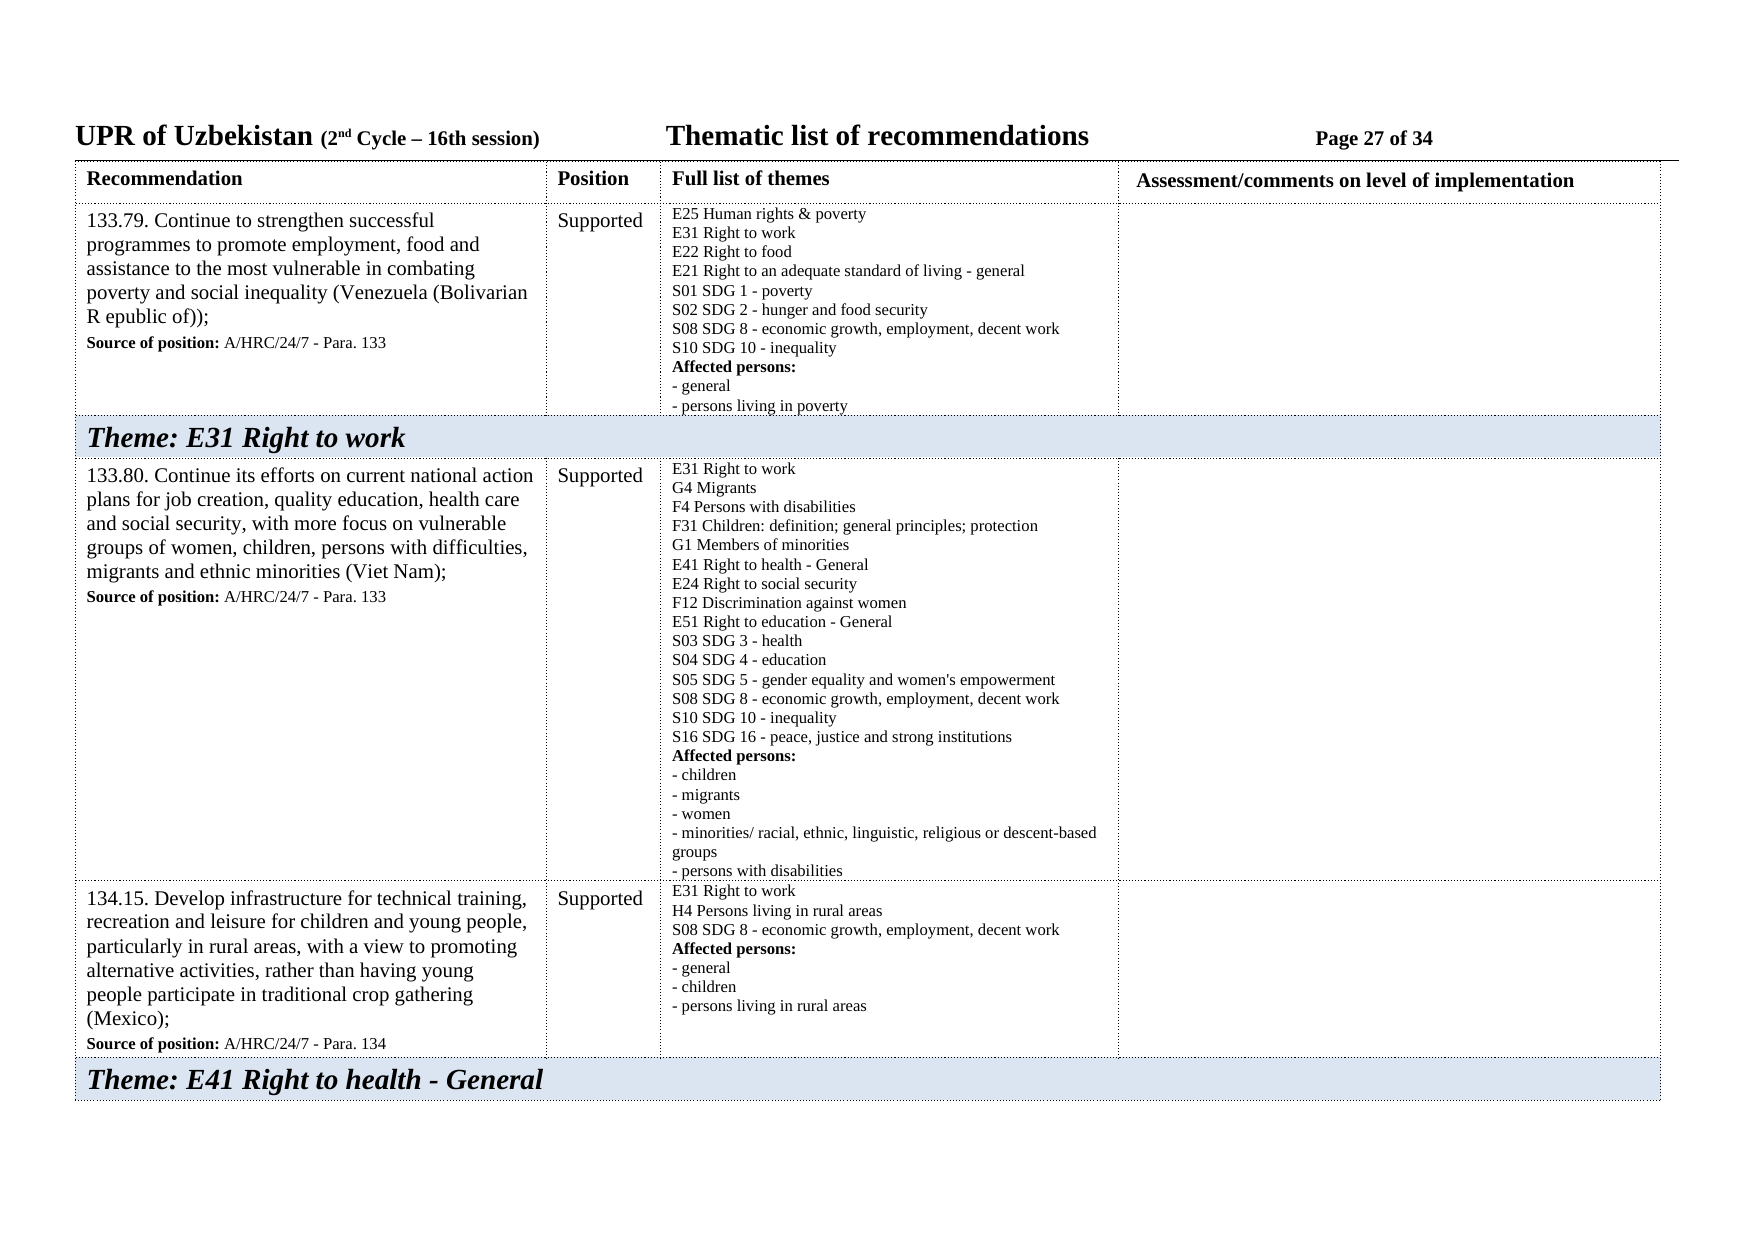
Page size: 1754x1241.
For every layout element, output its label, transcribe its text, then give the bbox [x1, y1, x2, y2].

table_cell 133.79. Continue to strengthen successful programmes to promote employment, food and assistance to the most vulnerable in combating poverty and social inequality (Venezuela (Bolivarian R epublic of)); Source of position: A/HRC/24/7 - Para. 133 [75, 203, 546, 414]
table_cell 133.80. Continue its efforts on current national action plans for job creation, quality education, health care and social security, with more focus on vulnerable groups of women, children, persons with difficulties, migrants and ethnic minorities (Viet Nam); Source of position: A/HRC/24/7 - Para. 133 [75, 458, 546, 880]
table_header Recommendation [75, 161, 546, 203]
table_cell Theme: E31 Right to work [75, 415, 1661, 457]
table_header Assessment/comments on level of implementation [1119, 161, 1661, 203]
table_cell [1119, 880, 1661, 1057]
table_cell E25 Human rights & poverty E31 Right to work E22 Right to food E21 Right to an adequate standard of living - general S01 SDG 1 - poverty S02 SDG 2 - hunger and food security S08 SDG 8 - economic growth, employment, decent work S10 SDG 10 - inequality Affected persons: - general - persons living in poverty [661, 203, 1119, 414]
table_header Position [546, 161, 661, 203]
table_header Full list of themes [661, 161, 1119, 203]
table_cell [1119, 203, 1661, 414]
table_cell 134.15. Develop infrastructure for technical training, recreation and leisure for children and young people, particularly in rural areas, with a view to promoting alternative activities, rather than having young people participate in traditional crop gathering (Mexico); Source of position: A/HRC/24/7 - Para. 134 [75, 880, 546, 1057]
table_cell Supported [546, 203, 661, 414]
table_cell Supported [546, 880, 661, 1057]
table_cell [1119, 458, 1661, 880]
table_cell Theme: E41 Right to health - General [75, 1057, 1661, 1100]
table_cell E31 Right to work H4 Persons living in rural areas S08 SDG 8 - economic growth, employment, decent work Affected persons: - general - children - persons living in rural areas [661, 880, 1119, 1057]
table_cell Supported [546, 458, 661, 880]
table_cell E31 Right to work G4 Migrants F4 Persons with disabilities F31 Children: definition; general principles; protection G1 Members of minorities E41 Right to health - General E24 Right to social security F12 Discrimination against women E51 Right to education - General S03 SDG 3 - health S04 SDG 4 - education S05 SDG 5 - gender equality and women's empowerment S08 SDG 8 - economic growth, employment, decent work S10 SDG 10 - inequality S16 SDG 16 - peace, justice and strong institutions Affected persons: - children - migrants - women - minorities/ racial, ethnic, linguistic, religious or descent-based groups - persons with disabilities [661, 458, 1119, 880]
